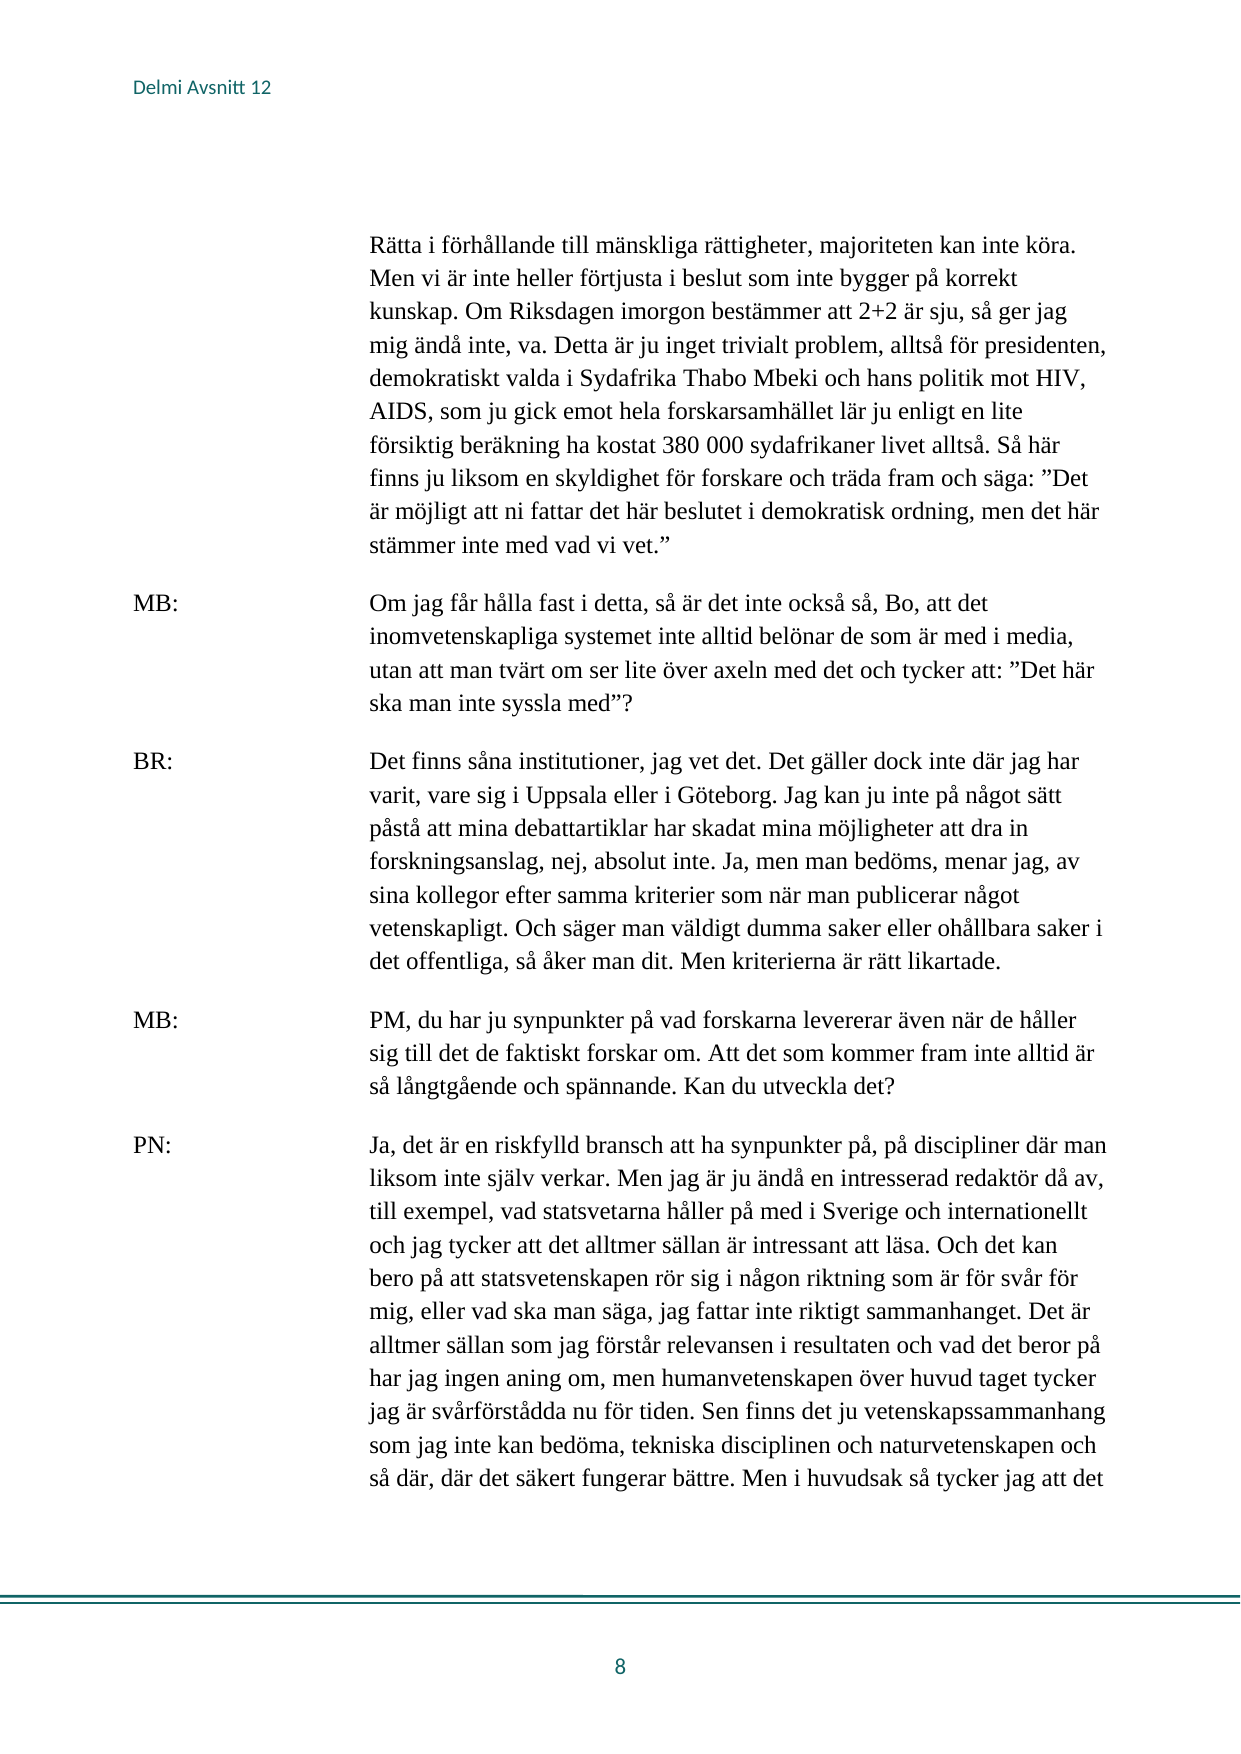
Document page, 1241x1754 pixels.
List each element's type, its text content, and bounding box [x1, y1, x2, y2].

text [133, 226, 1107, 560]
text MB: Om jag får hålla fast i detta, så är det inte också så, Bo, att det inomvetenskapliga systemet inte alltid belönar de som är med i media, utan att man tvärt om ser lite över axeln med det och tycker att: ”Det här ska man inte syssla med”? [133, 585, 1107, 718]
text BR: Det finns såna institutioner, jag vet det. Det gäller dock inte där jag har varit, vare sig i Uppsala eller i Göteborg. Jag kan ju inte på något sätt påstå att mina debattartiklar har skadat mina möjligheter att dra in forskningsanslag, nej, absolut inte. Ja, men man bedöms, menar jag, av sina kollegor efter samma kriterier som när man publicerar något vetenskapligt. Och säger man väldigt dumma saker eller ohållbara saker i det offentliga, så åker man dit. Men kriterierna är rätt likartade. [133, 743, 1107, 976]
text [133, 1126, 1107, 1493]
text MB: PM, du har ju synpunkter på vad forskarna levererar även när de håller sig till det de faktiskt forskar om. Att det som kommer fram inte alltid är så långtgående och spännande. Kan du utveckla det? [133, 1001, 1107, 1101]
